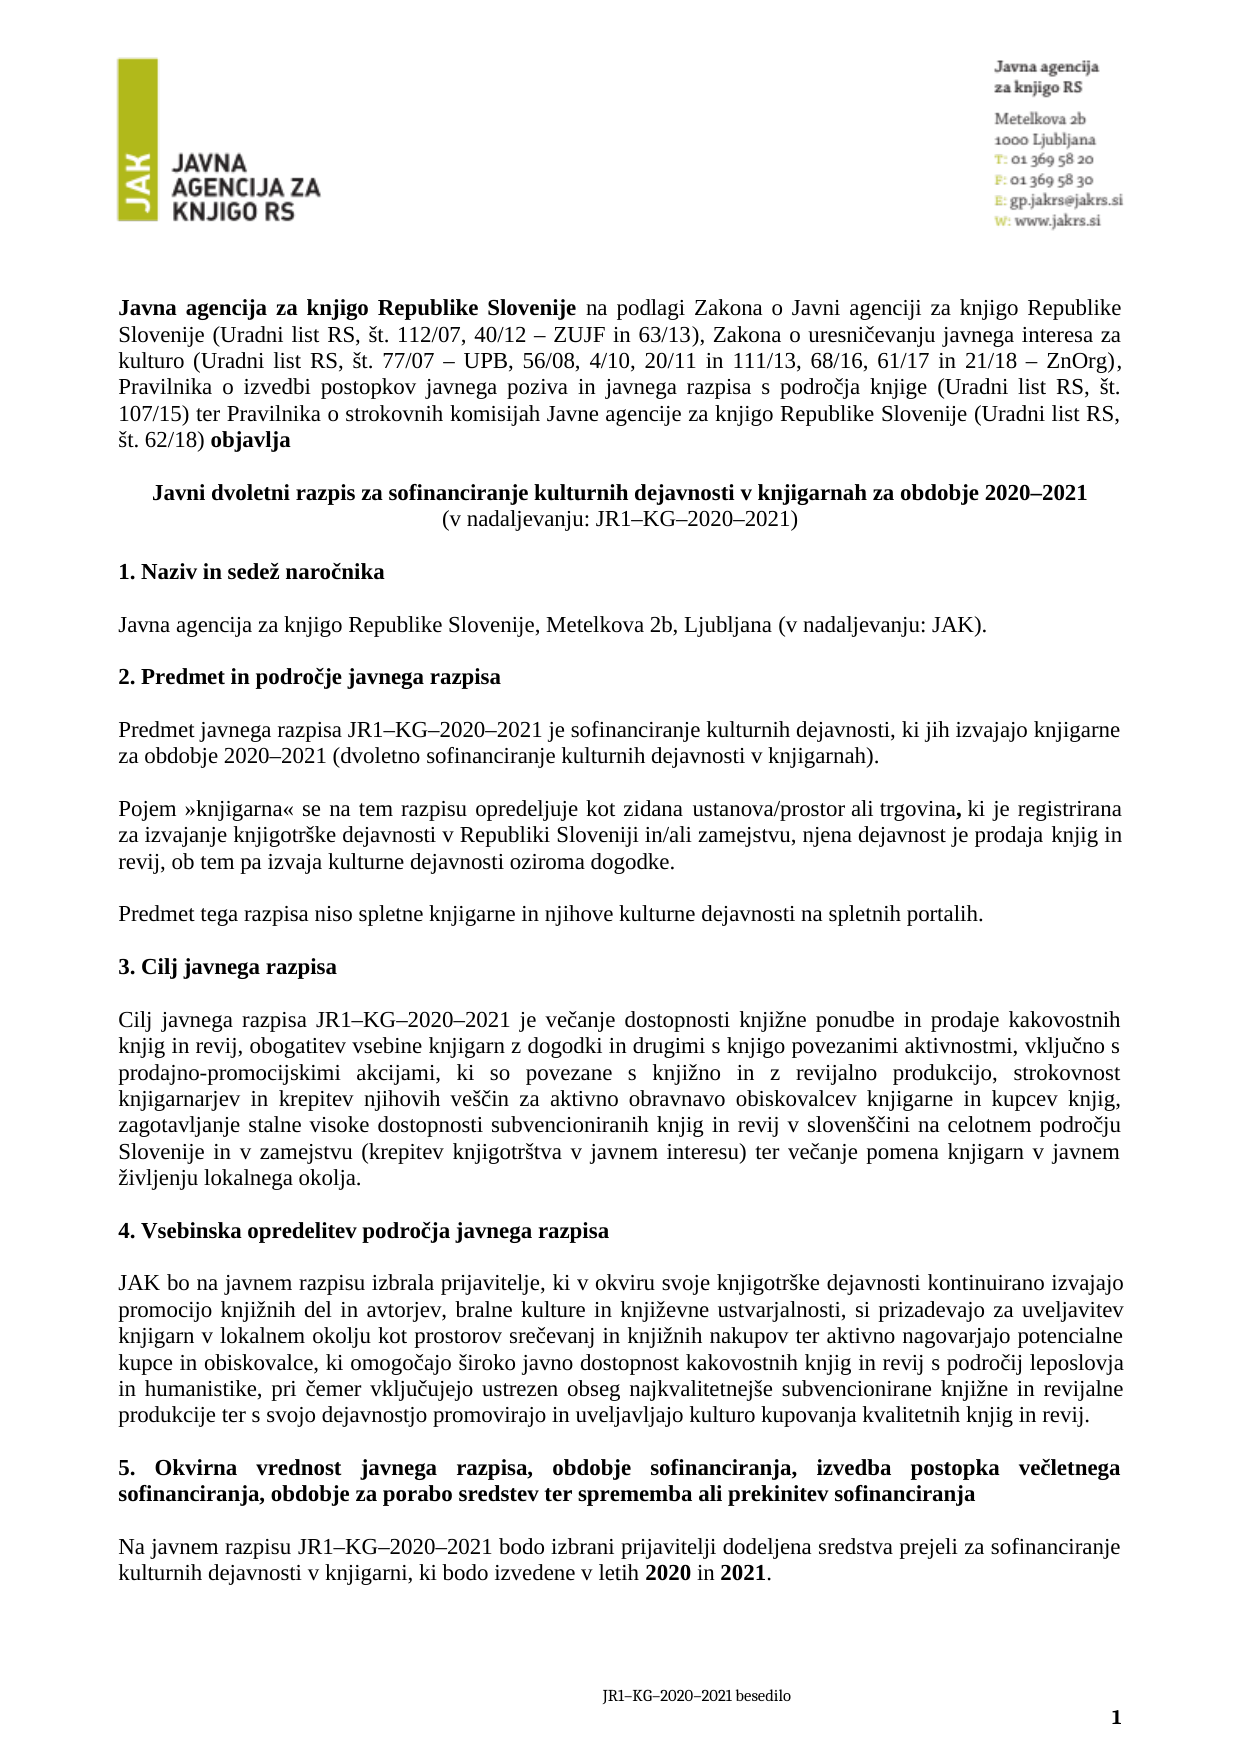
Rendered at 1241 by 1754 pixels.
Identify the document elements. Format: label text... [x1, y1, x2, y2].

text 1. Naziv in sedež naročnika [118, 558, 1122, 584]
text JAK bo na javnem razpisu izbrala prijavitelje, ki v okviru svoje knjigotrške dejavnosti kontinuirano izvajajo promocijo knjižnih del in avtorjev, bralne kulture in književne ustvarjalnosti, si prizadevajo za uveljavitev knjigarn v lokalnem okolju kot prostorov srečevanj in knjižnih nakupov ter aktivno nagovarjajo potencialne kupce in obiskovalce, ki omogočajo široko javno dostopnost kakovostnih knjig in revij s področij leposlovja in humanistike, pri čemer vključujejo ustrezen obseg najkvalitetnejše subvencionirane knjižne in revijalne produkcije ter s svojo dejavnostjo promovirajo in uveljavljajo kulturo kupovanja kvalitetnih knjig in revij. [118, 1269, 1125, 1428]
text Javna agencija za knjigo Republike Slovenije na podlagi Zakona o Javni agenciji za knjigo Republike Slovenije (Uradni list RS, št. 112/07, 40/12 – ZUJF in 63/13), Zakona o uresničevanju javnega interesa za kulturo (Uradni list RS, št. 77/07 – UPB, 56/08, 4/10, 20/11 in 111/13, 68/16, 61/17 in 21/18 – ZnOrg), Pravilnika o izvedbi postopkov javnega poziva in javnega razpisa s področja knjige (Uradni list RS, št. 107/15) ter Pravilnika o strokovnih komisijah Javne agencije za knjigo Republike Slovenije (Uradni list RS, št. 62/18) objavlja [118, 294, 1122, 452]
text 4. Vsebinska opredelitev področja javnega razpisa [118, 1217, 1122, 1243]
text Cilj javnega razpisa JR1–KG–2020–2021 je večanje dostopnosti knjižne ponudbe in prodaje kakovostnih knjig in revij, obogatitev vsebine knjigarn z dogodki in drugimi s knjigo povezanimi aktivnostmi, vključno s prodajno-promocijskimi akcijami, ki so povezane s knjižno in z revijalno produkcijo, strokovnost knjigarnarjev in krepitev njihovih veščin za aktivno obravnavo obiskovalcev knjigarne in kupcev knjig, zagotavljanje stalne visoke dostopnosti subvencioniranih knjig in revij v slovenščini na celotnem področju Slovenije in v zamejstvu (krepitev knjigotrštva v javnem interesu) ter večanje pomena knjigarn v javnem življenju lokalnega okolja. [118, 1006, 1122, 1190]
text Na javnem razpisu JR1–KG–2020–2021 bodo izbrani prijavitelji dodeljena sredstva prejeli za sofinanciranje kulturnih dejavnosti v knjigarni, ki bodo izvedene v letih 2020 in 2021. [118, 1533, 1122, 1586]
text 5. Okvirna vrednost javnega razpisa, obdobje sofinanciranja, izvedba postopka večletnega sofinanciranja, obdobje za porabo sredstev ter sprememba ali prekinitev sofinanciranja [118, 1454, 1122, 1507]
text (v nadaljevanju: JR1–KG–2020–2021) [118, 505, 1122, 532]
text Predmet javnega razpisa JR1–KG–2020–2021 je sofinanciranje kulturnih dejavnosti, ki jih izvajajo knjigarne za obdobje 2020–2021 (dvoletno sofinanciranje kulturnih dejavnosti v knjigarnah). [118, 716, 1122, 769]
text Predmet tega razpisa niso spletne knjigarne in njihove kulturne dejavnosti na spletnih portalih. [118, 901, 1122, 927]
text Javni dvoletni razpis za sofinanciranje kulturnih dejavnosti v knjigarnah za obdobje 2020–2021 [118, 479, 1122, 505]
text Pojem »knjigarna« se na tem razpisu opredeljuje kot zidana ustanova/prostor ali trgovina, ki je registrirana za izvajanje knjigotrške dejavnosti v Republiki Sloveniji in/ali zamejstvu, njena dejavnost je prodaja knjig in revij, ob tem pa izvaja kulturne dejavnosti oziroma dogodke. [118, 795, 1122, 874]
text Javna agencija za knjigo Republike Slovenije, Metelkova 2b, Ljubljana (v nadaljevanju: JAK). [118, 611, 1122, 637]
text 2. Predmet in področje javnega razpisa [118, 663, 1122, 690]
text 3. Cilj javnega razpisa [118, 953, 1122, 979]
